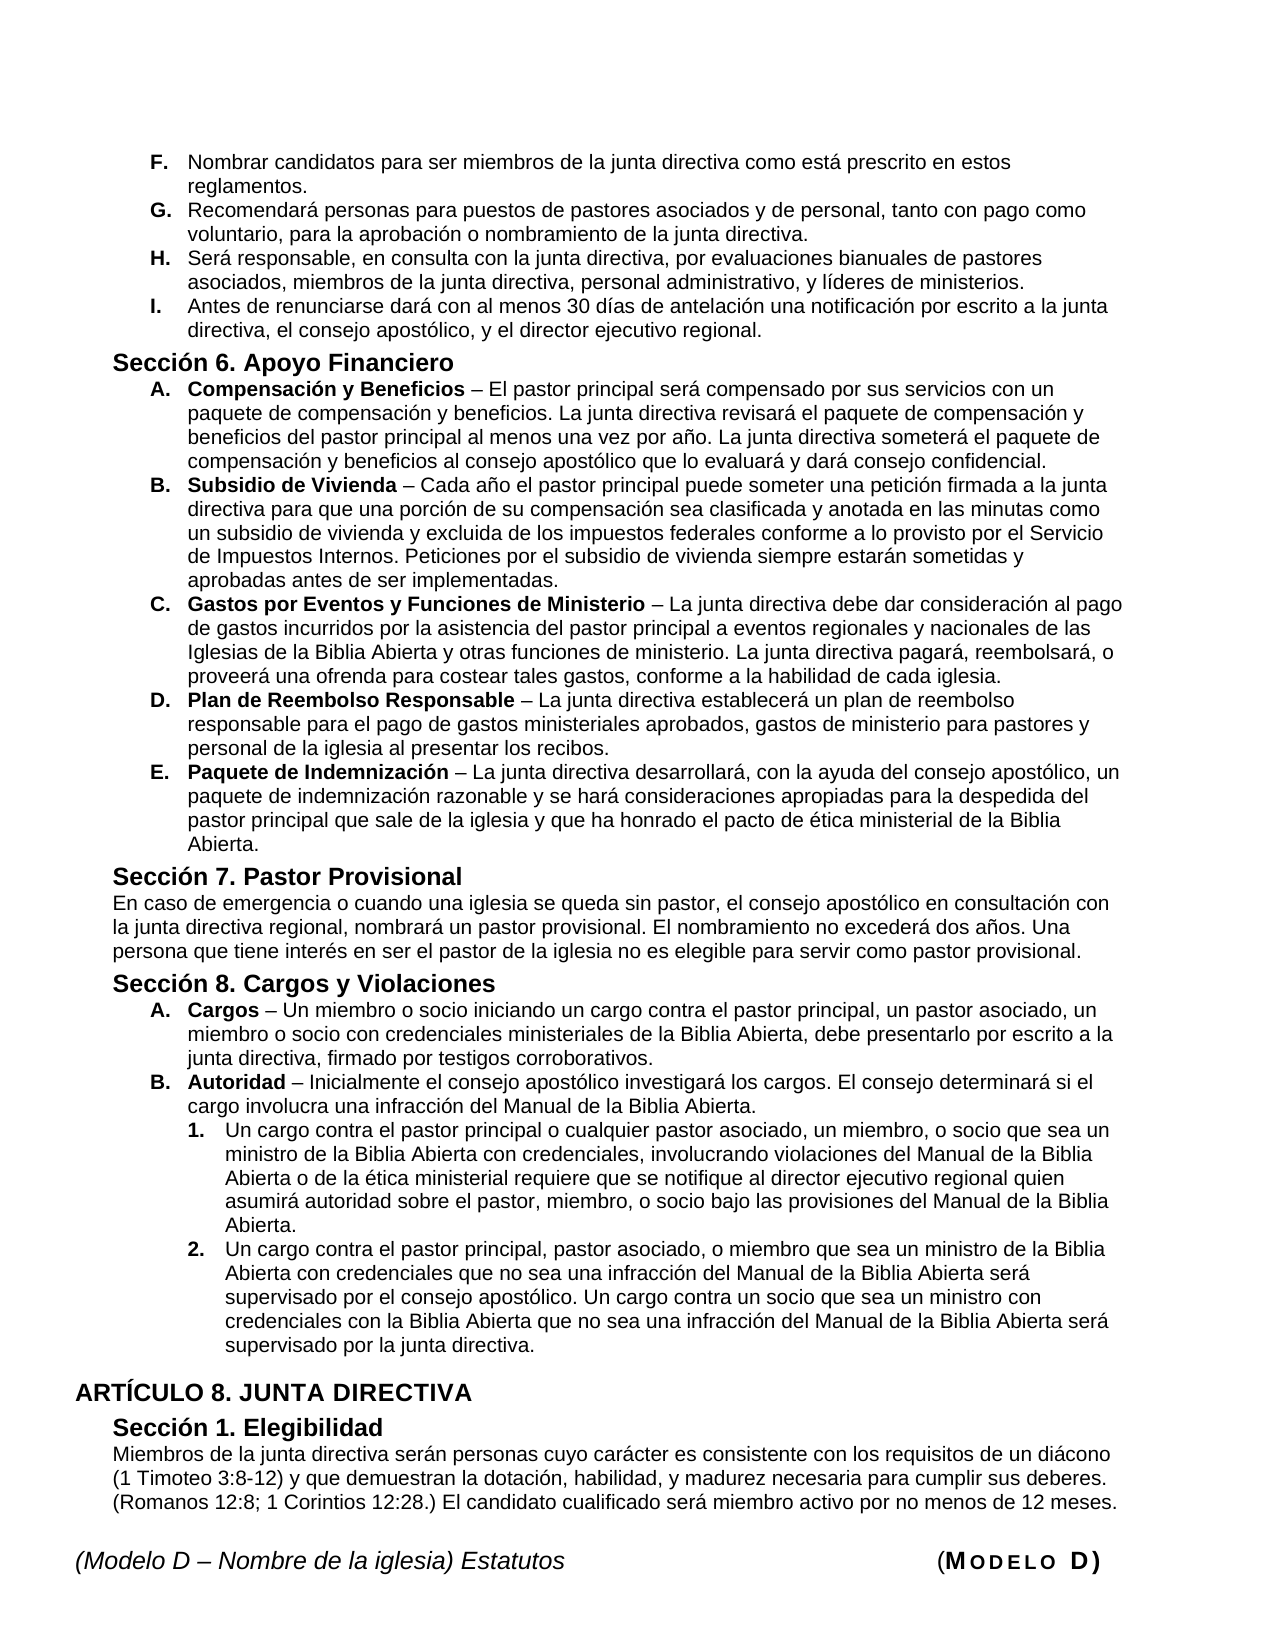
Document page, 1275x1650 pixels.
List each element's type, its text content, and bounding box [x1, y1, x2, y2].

subtitle Junta Directiva [75, 1378, 1125, 1407]
list Gastos por Eventos y Funciones de Ministerio – La junta directiva debe dar consideración al pago de gastos incurridos por la asistencia del pastor principal a eventos regionales y nacionales de las Iglesias de la Biblia Abierta y otras funciones de ministerio. La junta directiva pagará, reembolsará, o proveerá una ofrenda para costear tales gastos, conforme a la habilidad de cada iglesia. [150, 592, 1125, 688]
list Antes de renunciarse dará con al menos 30 días de antelación una notificación por escrito a la junta directiva, el consejo apostólico, y el director ejecutivo regional. [150, 294, 1125, 342]
list Recomendará personas para puestos de pastores asociados y de personal, tanto con pago como voluntario, para la aprobación o nombramiento de la junta directiva. [150, 198, 1125, 246]
subtitle Elegibilidad [112, 1413, 1125, 1442]
list Cargos – Un miembro o socio iniciando un cargo contra el pastor principal, un pastor asociado, un miembro o socio con credenciales ministeriales de la Biblia Abierta, debe presentarlo por escrito a la junta directiva, firmado por testigos corroborativos. [150, 998, 1125, 1069]
list Un cargo contra el pastor principal o cualquier pastor asociado, un miembro, o socio que sea un ministro de la Biblia Abierta con credenciales, involucrando violaciones del Manual de la Biblia Abierta o de la ética ministerial requiere que se notifique al director ejecutivo regional quien asumirá autoridad sobre el pastor, miembro, o socio bajo las provisiones del Manual de la Biblia Abierta. [187, 1117, 1125, 1237]
list Un cargo contra el pastor principal, pastor asociado, o miembro que sea un ministro de la Biblia Abierta con credenciales que no sea una infracción del Manual de la Biblia Abierta será supervisado por el consejo apostólico. Un cargo contra un socio que sea un ministro con credenciales con la Biblia Abierta que no sea una infracción del Manual de la Biblia Abierta será supervisado por la junta directiva. [187, 1237, 1125, 1357]
list Será responsable, en consulta con la junta directiva, por evaluaciones bianuales de pastores asociados, miembros de la junta directiva, personal administrativo, y líderes de ministerios. [150, 246, 1125, 294]
subtitle Cargos y Violaciones [112, 969, 1125, 998]
text Miembros de la junta directiva serán personas cuyo carácter es consistente con los requisitos de un diácono (1 Timoteo 3:8-12) y que demuestran la dotación, habilidad, y madurez necesaria para cumplir sus deberes. (Romanos 12:8; 1 Corintios 12:28.) El candidato cualificado será miembro activo por no menos de 12 meses. [112, 1442, 1125, 1513]
list Autoridad – Inicialmente el consejo apostólico investigará los cargos. El consejo determinará si el cargo involucra una infracción del Manual de la Biblia Abierta. [150, 1069, 1125, 1117]
list Plan de Reembolso Responsable – La junta directiva establecerá un plan de reembolso responsable para el pago de gastos ministeriales aprobados, gastos de ministerio para pastores y personal de la iglesia al presentar los recibos. [150, 688, 1125, 760]
list Nombrar candidatos para ser miembros de la junta directiva como está prescrito en estos reglamentos. [150, 150, 1125, 198]
subtitle Apoyo Financiero [112, 348, 1125, 377]
list Compensación y Beneficios – El pastor principal será compensado por sus servicios con un paquete de compensación y beneficios. La junta directiva revisará el paquete de compensación y beneficios del pastor principal al menos una vez por año. La junta directiva someterá el paquete de compensación y beneficios al consejo apostólico que lo evaluará y dará consejo confidencial. [150, 377, 1125, 472]
list Paquete de Indemnización – La junta directiva desarrollará, con la ayuda del consejo apostólico, un paquete de indemnización razonable y se hará consideraciones apropiadas para la despedida del pastor principal que sale de la iglesia y que ha honrado el pacto de ética ministerial de la Biblia Abierta. [150, 760, 1125, 856]
text En caso de emergencia o cuando una iglesia se queda sin pastor, el consejo apostólico en consultación con la junta directiva regional, nombrará un pastor provisional. El nombramiento no excederá dos años. Una persona que tiene interés en ser el pastor de la iglesia no es elegible para servir como pastor provisional. [112, 891, 1125, 963]
subtitle Pastor Provisional [112, 862, 1125, 891]
list Subsidio de Vivienda – Cada año el pastor principal puede someter una petición firmada a la junta directiva para que una porción de su compensación sea clasificada y anotada en las minutas como un subsidio de vivienda y excluida de los impuestos federales conforme a lo provisto por el Servicio de Impuestos Internos. Peticiones por el subsidio de vivienda siempre estarán sometidas y aprobadas antes de ser implementadas. [150, 472, 1125, 592]
